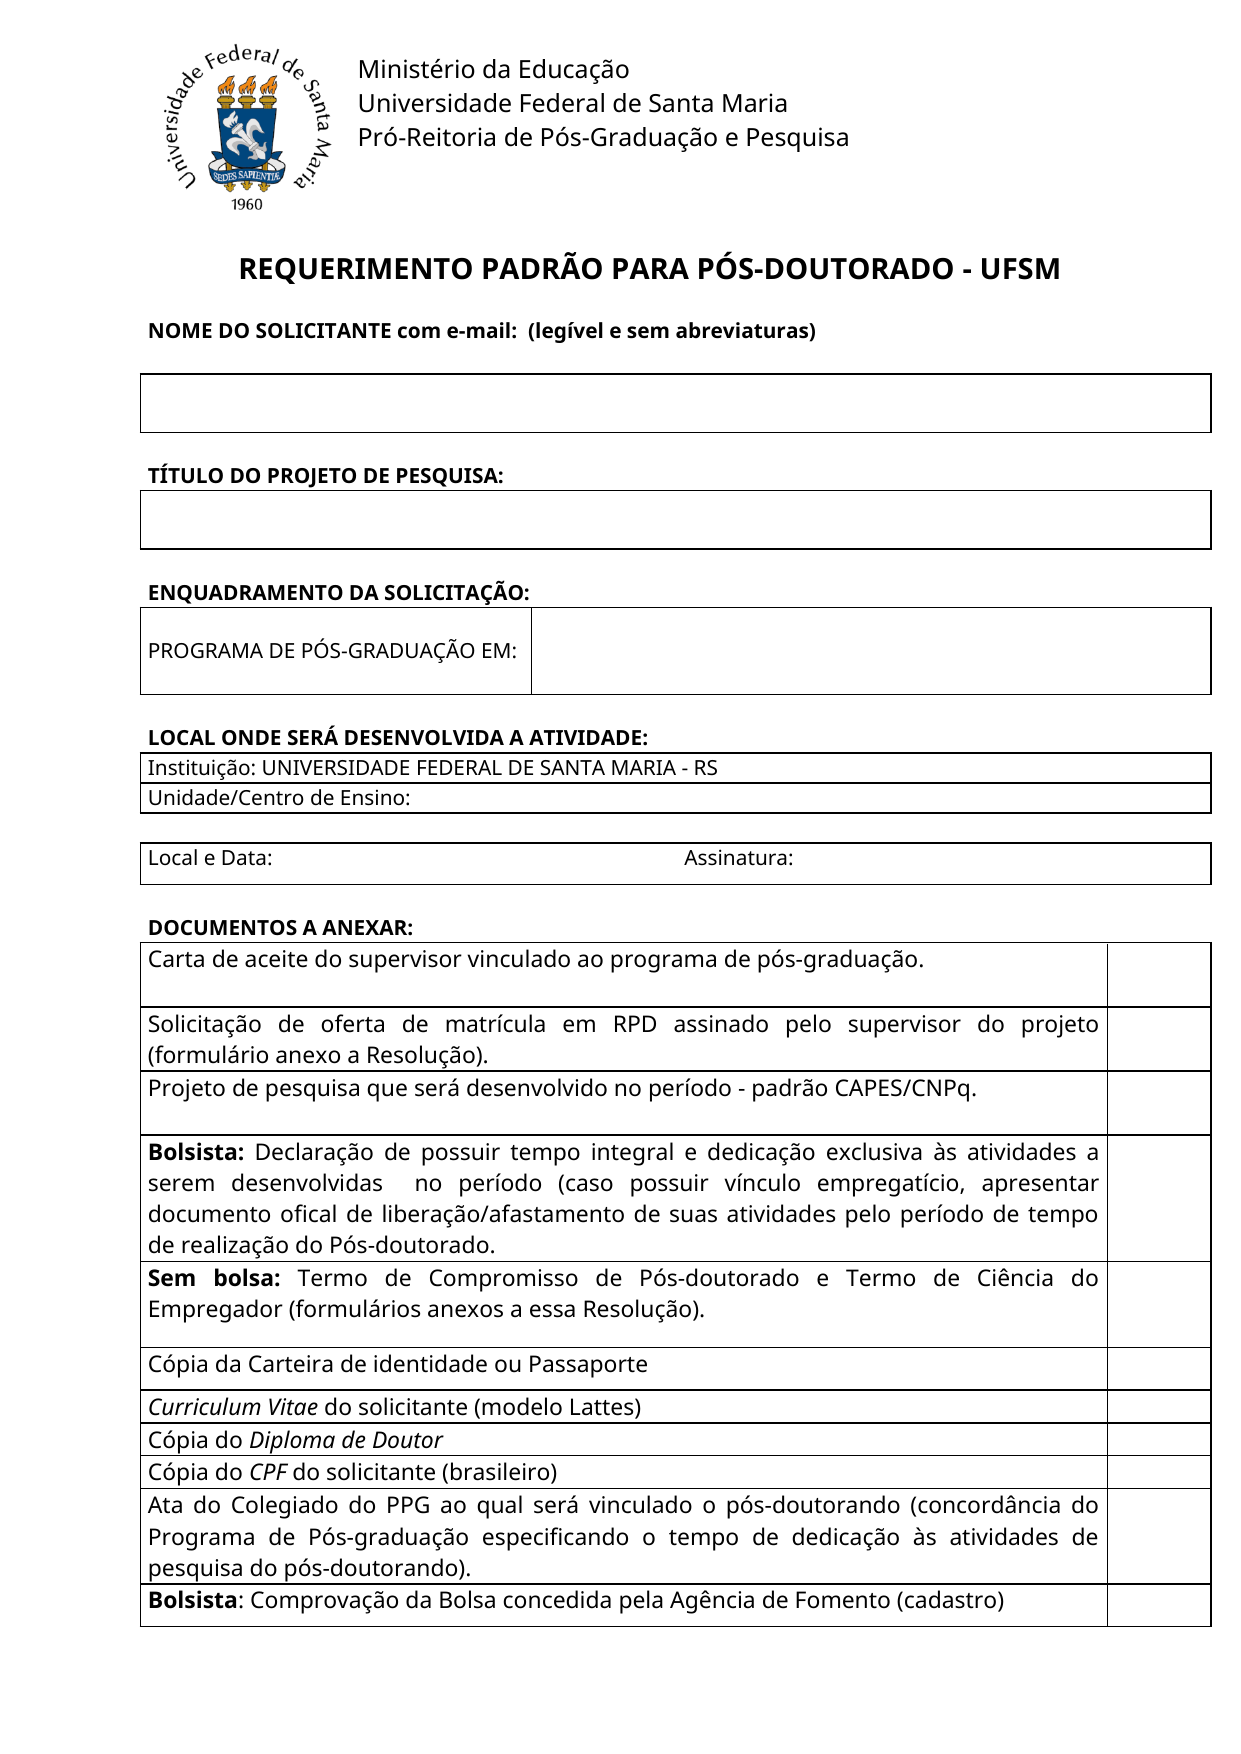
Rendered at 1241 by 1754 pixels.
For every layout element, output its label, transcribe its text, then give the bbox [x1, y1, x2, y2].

table_header [141, 491, 1210, 548]
table_cell Sem bolsa: Termo de Compromisso de Pós-doutorado e Termo de Ciência do Empregador (formulários anexos a essa Resolução). [141, 1262, 1107, 1346]
table_cell Cópia do Diploma de Doutor [141, 1424, 1107, 1455]
table_header [532, 608, 1210, 693]
table_cell [1108, 1424, 1210, 1455]
table_cell Projeto de pesquisa que será desenvolvido no período - padrão CAPES/CNPq. [141, 1072, 1107, 1134]
list ENQUADRAMENTO DA SOLICITAÇÃO: [148, 578, 1152, 607]
table_cell Curriculum Vitae do solicitante (modelo Lattes) [141, 1391, 1107, 1422]
table_cell [1108, 1136, 1210, 1261]
picture [158, 37, 337, 216]
table_cell Cópia da Carteira de identidade ou Passaporte [141, 1348, 1107, 1389]
table_cell [1108, 1391, 1210, 1422]
table_cell Ata do Colegiado do PPG ao qual será vinculado o pós-doutorando (concordância do Programa de Pós-graduação especificando o tempo de dedicação às atividades de pesquisa do pós-doutorando). [141, 1489, 1107, 1583]
table_cell [1108, 1348, 1210, 1389]
table_header [1108, 943, 1210, 1006]
table_cell [1108, 1262, 1210, 1346]
list LOCAL ONDE SERÁ DESENVOLVIDA A ATIVIDADE: [148, 723, 1152, 752]
table_cell [1108, 1585, 1210, 1626]
table_header Local e Data: Assinatura: [141, 844, 1210, 883]
list NOME DO SOLICITANTE com e-mail: (legível e sem abreviaturas) [148, 316, 1152, 373]
table_header [141, 375, 1210, 431]
subtitle REQUERIMENTO PADRÃO PARA PÓS-DOUTORADO - UFSM [148, 248, 1152, 288]
table_cell Unidade/Centro de Ensino: [141, 784, 1210, 812]
table_cell Solicitação de oferta de matrícula em RPD assinado pelo supervisor do projeto (formulário anexo a Resolução). [141, 1008, 1107, 1070]
list TÍTULO DO PROJETO DE PESQUISA: [148, 461, 1152, 490]
table_header PROGRAMA DE PÓS-GRADUAÇÃO EM: [141, 608, 531, 693]
table_header Carta de aceite do supervisor vinculado ao programa de pós-graduação. [141, 943, 1107, 1006]
table_cell [1108, 1072, 1210, 1134]
table_cell Bolsista: Declaração de possuir tempo integral e dedicação exclusiva às atividades a serem desenvolvidas no período (caso possuir vínculo empregatício, apresentar documento ofical de liberação/afastamento de suas atividades pelo período de tempo de realização do Pós-doutorado. [141, 1136, 1107, 1261]
table_cell [1108, 1489, 1210, 1583]
table_cell [1108, 1008, 1210, 1070]
table_cell [1108, 1456, 1210, 1488]
table_header Instituição: UNIVERSIDADE FEDERAL DE SANTA MARIA - RS [141, 754, 1210, 782]
list DOCUMENTOS A ANEXAR: [148, 913, 1152, 942]
table_cell Bolsista: Comprovação da Bolsa concedida pela Agência de Fomento (cadastro) [141, 1585, 1107, 1626]
table_cell Cópia do CPF do solicitante (brasileiro) [141, 1456, 1107, 1488]
